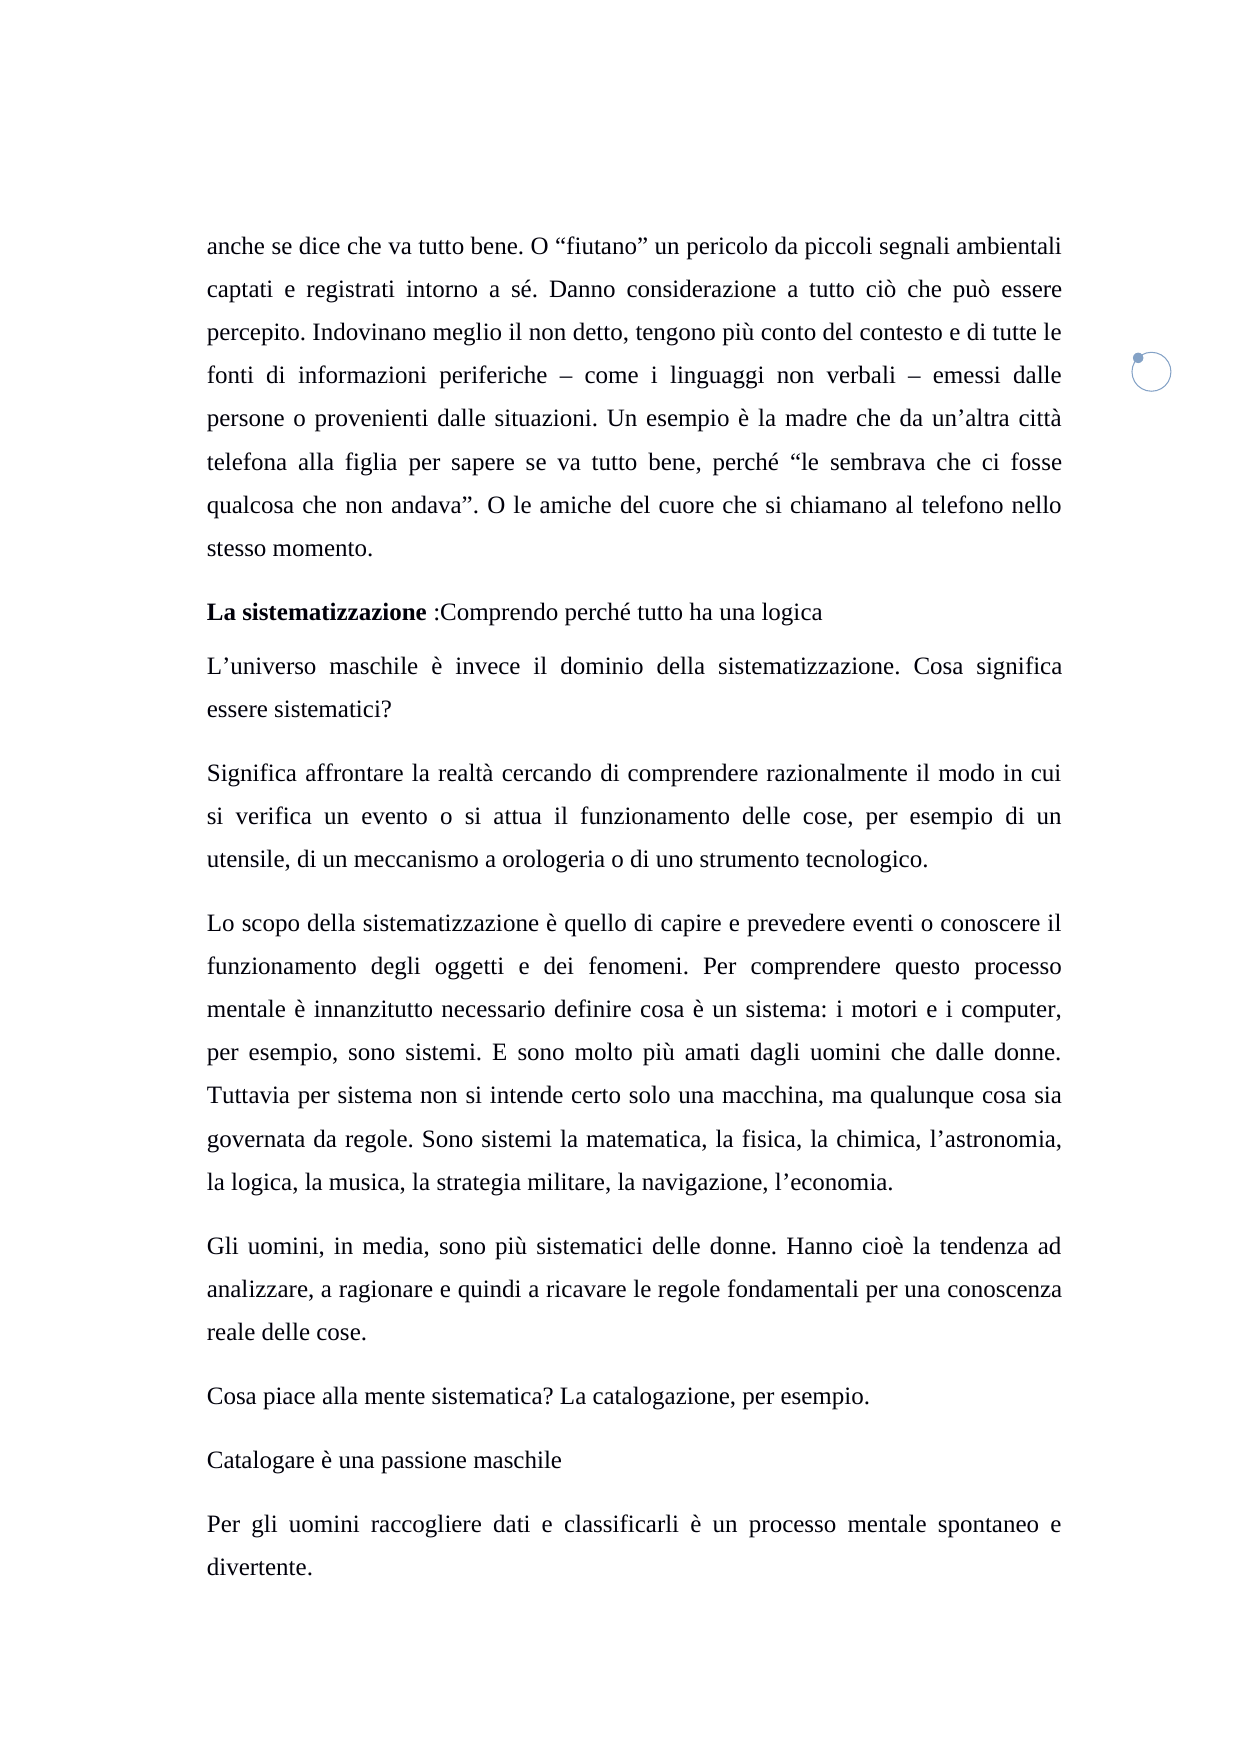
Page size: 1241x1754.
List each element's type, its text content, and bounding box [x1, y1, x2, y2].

text Catalogare è una passione maschile [207, 1445, 1063, 1474]
text L’universo maschile è invece il dominio della sistematizzazione. Cosa significa essere sistematici? [207, 651, 1063, 723]
text Per gli uomini raccogliere dati e classificarli è un processo mentale spontaneo e divertente. [207, 1509, 1063, 1581]
text Lo scopo della sistematizzazione è quello di capire e prevedere eventi o conoscere il funzionamento degli oggetti e dei fenomeni. Per comprendere questo processo mentale è innanzitutto necessario definire cosa è un sistema: i motori e i computer, per esempio, sono sistemi. E sono molto più amati dagli uomini che dalle donne. Tuttavia per sistema non si intende certo solo una macchina, ma qualunque cosa sia governata da regole. Sono sistemi la matematica, la fisica, la chimica, l’astronomia, la logica, la musica, la strategia militare, la navigazione, l’economia. [207, 908, 1063, 1196]
text La sistematizzazione :Comprendo perché tutto ha una logica [207, 597, 1063, 626]
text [207, 231, 1063, 562]
text Significa affrontare la realtà cercando di comprendere razionalmente il modo in cui si verifica un evento o si attua il funzionamento delle cose, per esempio di un utensile, di un meccanismo a orologeria o di uno strumento tecnologico. [207, 758, 1063, 873]
text Cosa piace alla mente sistematica? La catalogazione, per esempio. [207, 1381, 1063, 1410]
text Gli uomini, in media, sono più sistematici delle donne. Hanno cioè la tendenza ad analizzare, a ragionare e quindi a ricavare le regole fondamentali per una conoscenza reale delle cose. [207, 1231, 1063, 1346]
